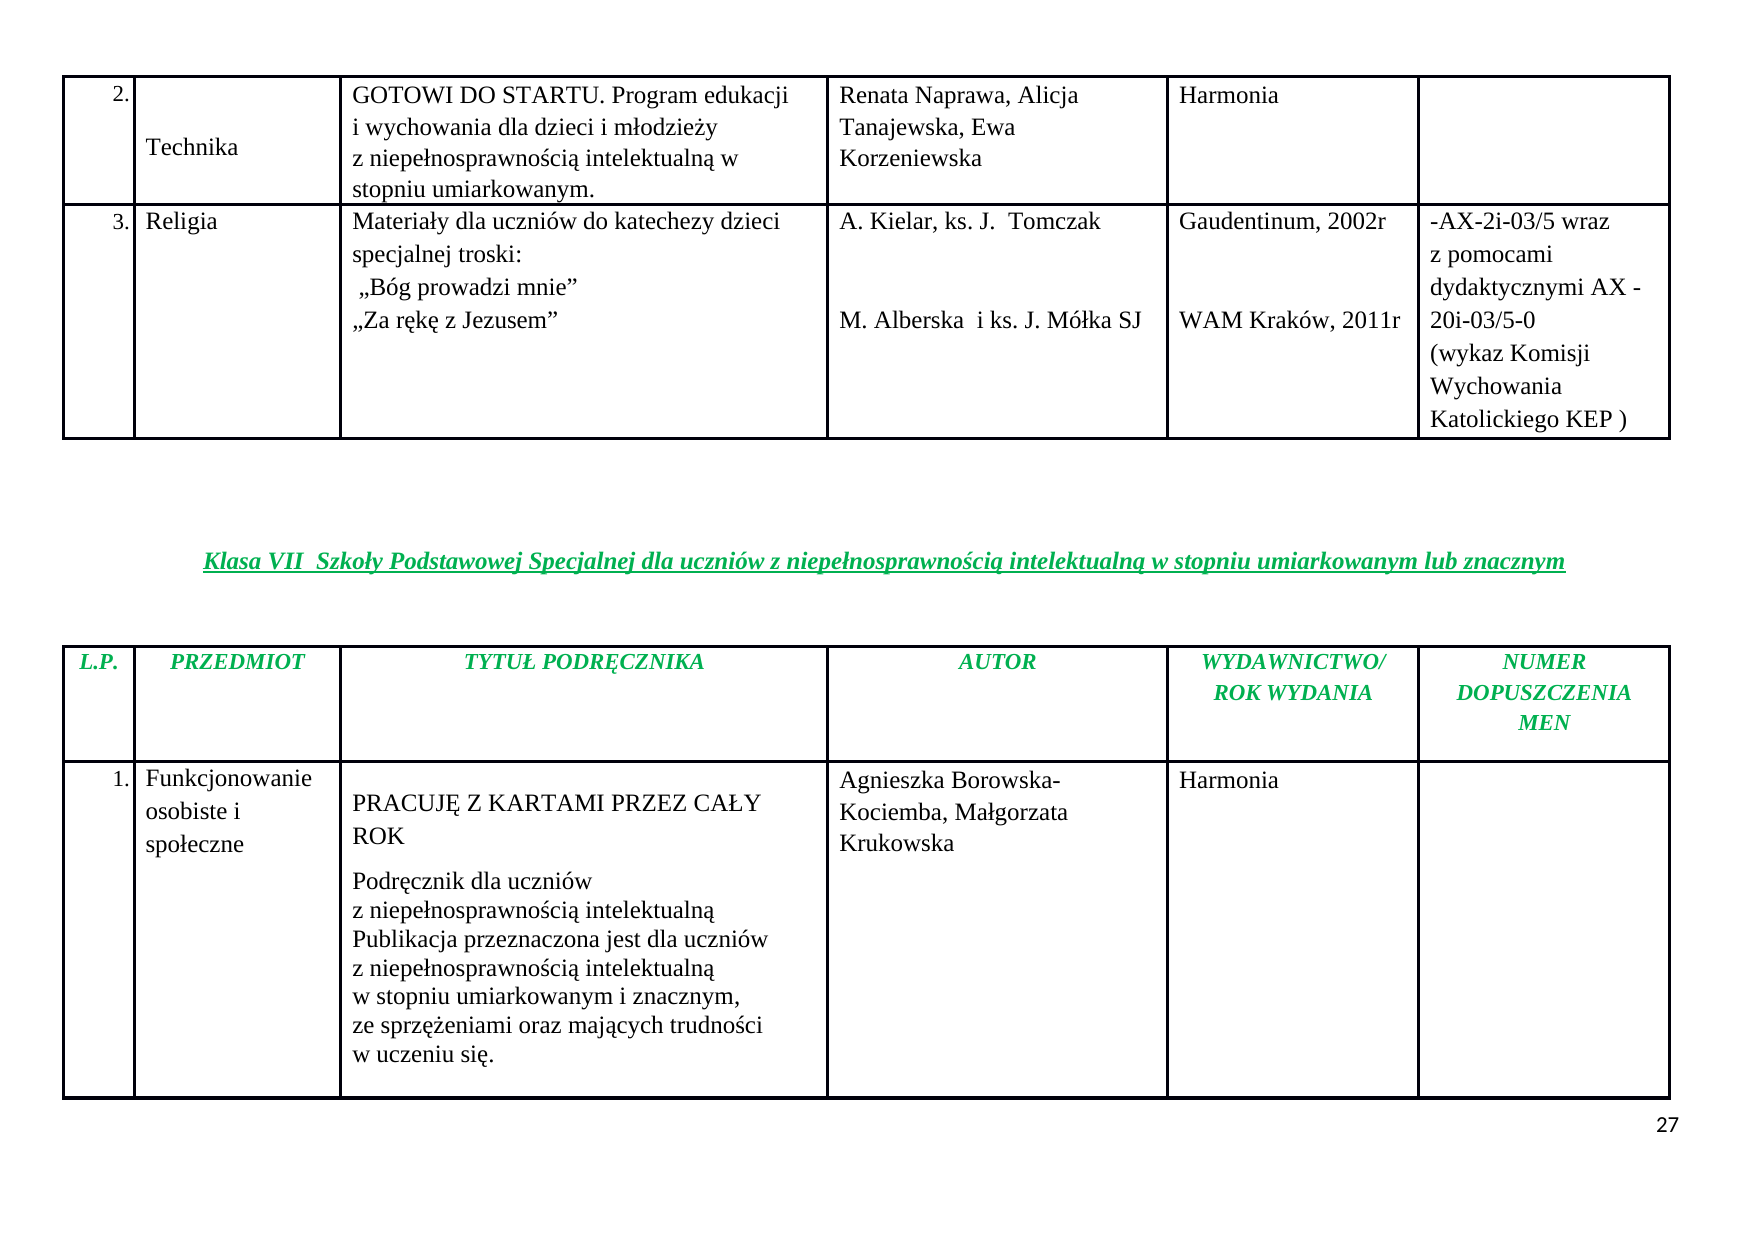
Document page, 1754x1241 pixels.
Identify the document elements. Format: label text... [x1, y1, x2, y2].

table_header L.P. [65, 648, 133, 760]
table_cell Materiały dla uczniów do katechezy dzieci specjalnej troski: „Bóg prowadzi mnie” „Za rękę z Jezusem” [342, 206, 826, 437]
table_cell Funkcjonowanie osobiste i społeczne [136, 763, 339, 1096]
text Klasa VII Szkoły Podstawowej Specjalnej dla uczniów z niepełnosprawnością intelektualną w stopniu umiarkowanym lub znacznym [75, 546, 1694, 575]
table_cell [1420, 78, 1668, 203]
table_cell GOTOWI DO STARTU. Program edukacji i wychowania dla dzieci i młodzieży z niepełnosprawnością intelektualną w stopniu umiarkowanym. [342, 78, 826, 203]
table_cell Religia [136, 206, 339, 437]
table_cell Harmonia [1169, 763, 1417, 1096]
table_cell PRACUJĘ Z KARTAMI PRZEZ CAŁY ROK Podręcznik dla uczniów z niepełnosprawnością intelektualną Publikacja przeznaczona jest dla uczniów z niepełnosprawnością intelektualną w stopniu umiarkowanym i znacznym, ze sprzężeniami oraz mających trudności w uczeniu się. [342, 763, 826, 1096]
table_cell [65, 78, 133, 203]
table_cell [1420, 763, 1668, 1096]
table_cell Agnieszka Borowska-Kociemba, Małgorzata Krukowska [829, 763, 1166, 1096]
table_header TYTUŁ PODRĘCZNIKA [342, 648, 826, 760]
table_header AUTOR [829, 648, 1166, 760]
table_cell Renata Naprawa, Alicja Tanajewska, Ewa Korzeniewska [829, 78, 1166, 203]
table_cell [65, 763, 133, 1096]
table_cell Harmonia [1169, 78, 1417, 203]
table_cell -AX-2i-03/5 wraz z pomocami dydaktycznymi AX -20i-03/5-0 (wykaz Komisji Wychowania Katolickiego KEP ) [1420, 206, 1668, 437]
table_header NUMER DOPUSZCZENIA MEN [1420, 648, 1668, 760]
table_cell Gaudentinum, 2002r WAM Kraków, 2011r [1169, 206, 1417, 437]
table_cell Technika [136, 78, 339, 203]
table_header PRZEDMIOT [136, 648, 339, 760]
table_header WYDAWNICTWO/ ROK WYDANIA [1169, 648, 1417, 760]
table_cell [65, 206, 133, 437]
table_cell A. Kielar, ks. J. Tomczak M. Alberska i ks. J. Mółka SJ [829, 206, 1166, 437]
